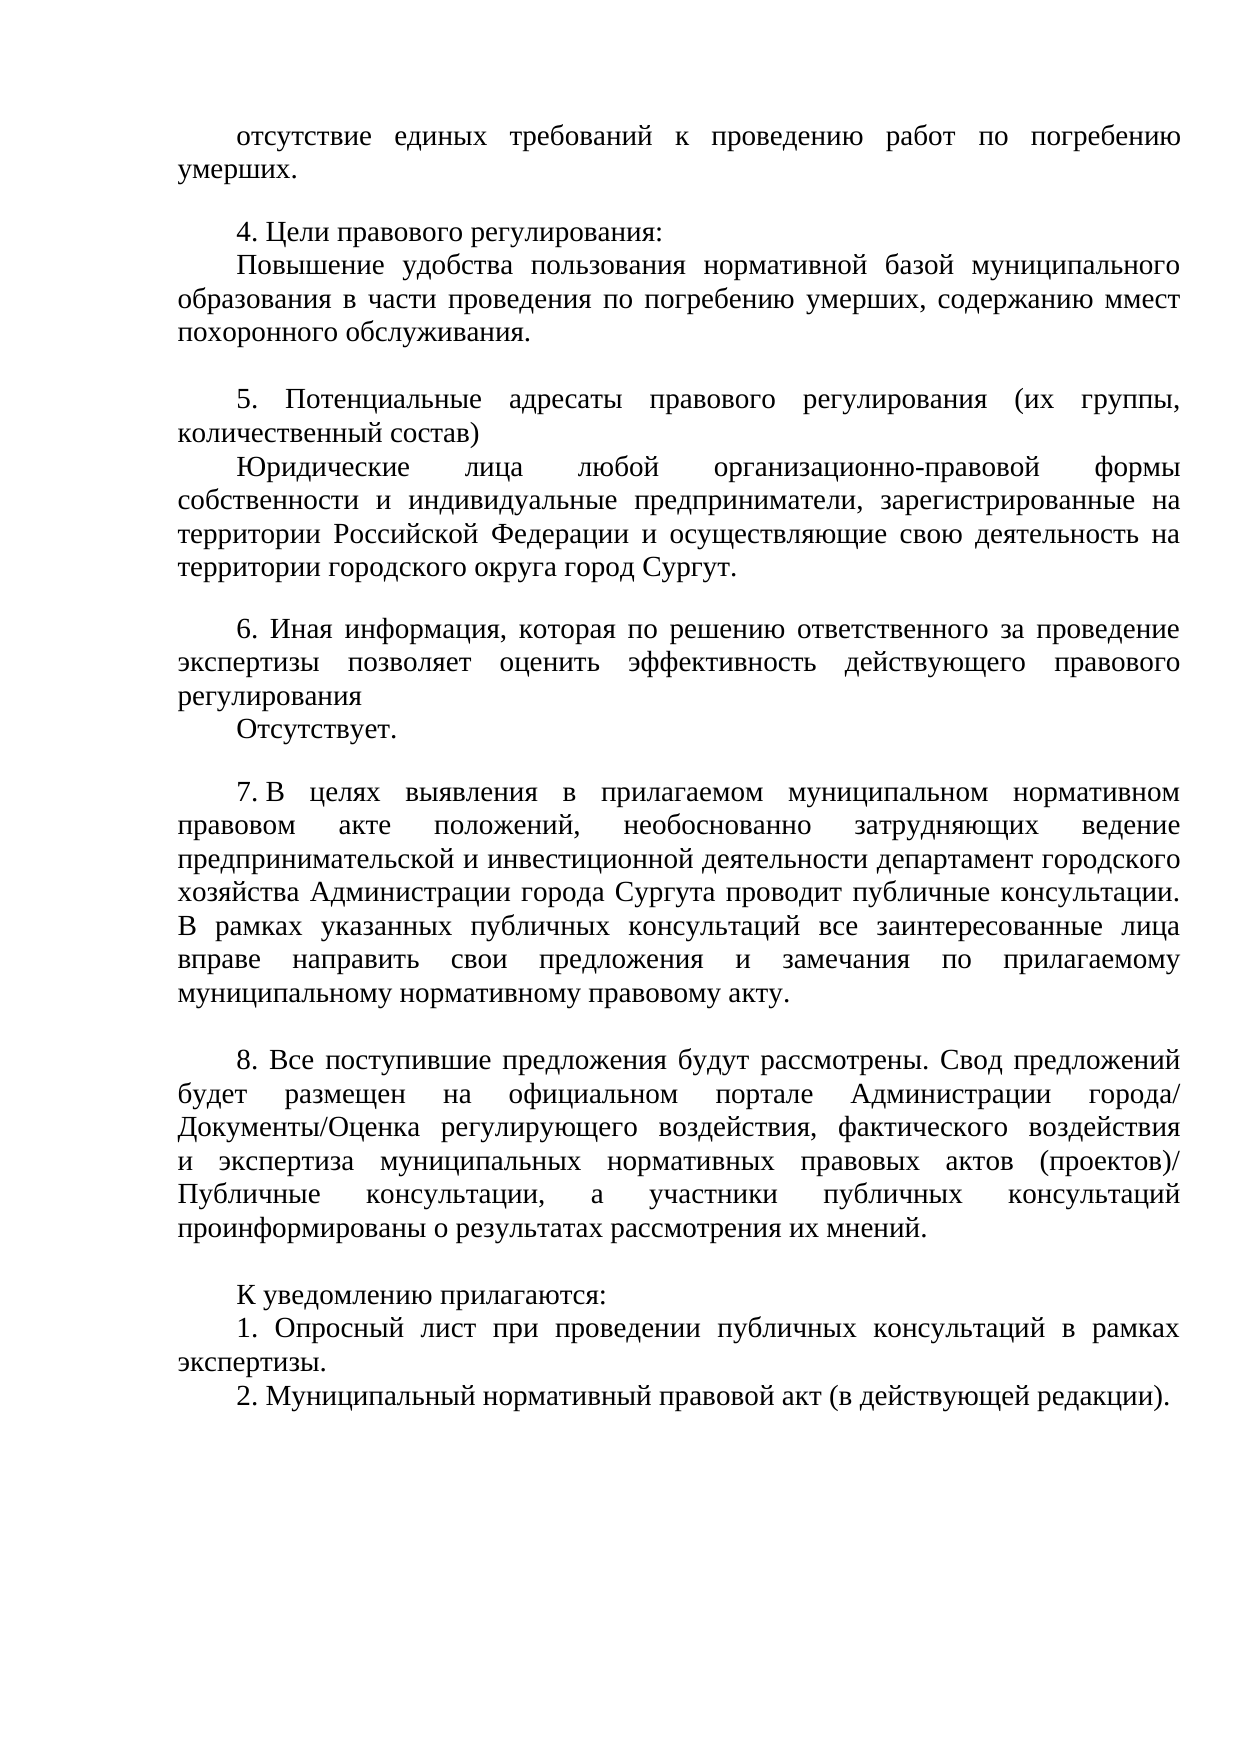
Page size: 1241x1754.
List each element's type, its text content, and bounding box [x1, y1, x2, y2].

text 5. Потенциальные адресаты правового регулирования (их группы, количественный состав) [177, 382, 1181, 449]
text 2. Муниципальный нормативный правовой акт (в действующей редакции). [177, 1378, 1181, 1411]
text 6. Иная информация, которая по решению ответственного за проведение экспертизы позволяет оценить эффективность действующего правового регулирования [177, 611, 1181, 712]
text 1. Опросный лист при проведении публичных консультаций в рамках экспертизы. [177, 1311, 1181, 1378]
text Отсутствует. [177, 712, 1181, 745]
text 4. Цели правового регулирования: [177, 214, 1181, 247]
text Повышение удобства пользования нормативной базой муниципального образования в части проведения по погребению умерших, содержанию ммест похоронного обслуживания. [177, 247, 1181, 348]
text К уведомлению прилагаются: [177, 1277, 1181, 1311]
text отсутствие единых требований к проведению работ по погребению умерших. [177, 118, 1181, 185]
text 8. Все поступившие предложения будут рассмотрены. Свод предложений будет размещен на официальном портале Администрации города/ Документы/Оценка регулирующего воздействия, фактического воздействия и экспертиза муниципальных нормативных правовых актов (проектов)/ Публичные консультации, а участники публичных консультаций проинформированы о результатах рассмотрения их мнений. [177, 1042, 1181, 1243]
text Юридические лица любой организационно-правовой формы собственности и индивидуальные предприниматели, зарегистрированные на территории Российской Федерации и осуществляющие свою деятельность на территории городского округа город Сургут. [177, 449, 1181, 583]
text 7. В целях выявления в прилагаемом муниципальном нормативном правовом акте положений, необоснованно затрудняющих ведение предпринимательской и инвестиционной деятельности департамент городского хозяйства Администрации города Сургута проводит публичные консультации. В рамках указанных публичных консультаций все заинтересованные лица вправе направить свои предложения и замечания по прилагаемому муниципальному нормативному правовому акту. [177, 774, 1181, 1009]
